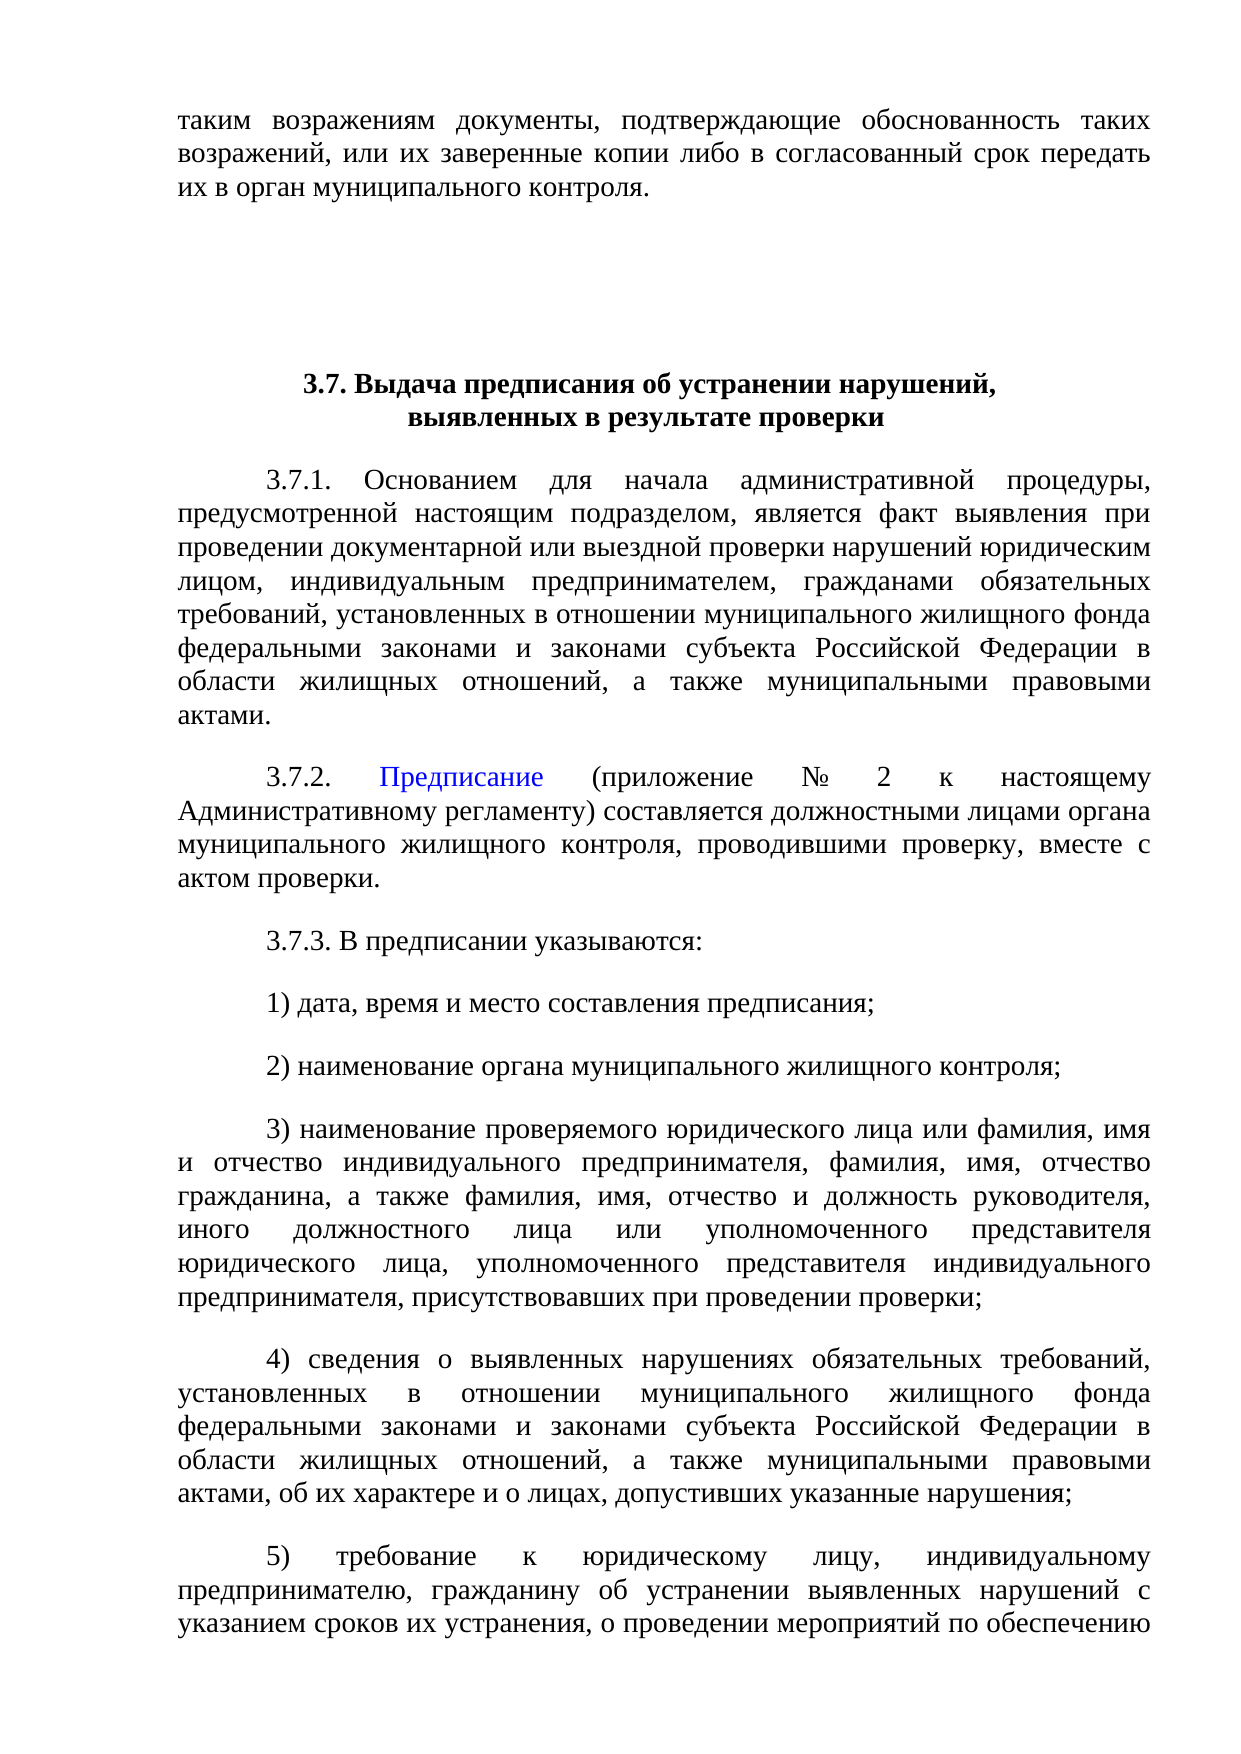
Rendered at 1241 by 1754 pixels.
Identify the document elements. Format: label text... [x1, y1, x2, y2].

text 3.7. Выдача предписания об устранении нарушений, выявленных в результате проверки [236, 366, 1063, 433]
text 3) наименование проверяемого юридического лица или фамилия, имя и отчество индивидуального предпринимателя, фамилия, имя, отчество гражданина, а также фамилия, имя, отчество и должность руководителя, иного должностного лица или уполномоченного представителя юридического лица, уполномоченного представителя индивидуального предпринимателя, присутствовавших при проведении проверки; [177, 1111, 1152, 1312]
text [177, 102, 1152, 202]
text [177, 1538, 1152, 1639]
text 1) дата, время и место составления предписания; [177, 986, 1152, 1019]
text 2) наименование органа муниципального жилищного контроля; [177, 1048, 1152, 1082]
text 3.7.2. Предписание (приложение № 2 к настоящему Административному регламенту) составляется должностными лицами органа муниципального жилищного контроля, проводившими проверку, вместе с актом проверки. [177, 759, 1152, 894]
text 3.7.1. Основанием для начала административной процедуры, предусмотренной настоящим подразделом, является факт выявления при проведении документарной или выездной проверки нарушений юридическим лицом, индивидуальным предпринимателем, гражданами обязательных требований, установленных в отношении муниципального жилищного фонда федеральными законами и законами субъекта Российской Федерации в области жилищных отношений, а также муниципальными правовыми актами. [177, 462, 1152, 730]
text 4) сведения о выявленных нарушениях обязательных требований, установленных в отношении муниципального жилищного фонда федеральными законами и законами субъекта Российской Федерации в области жилищных отношений, а также муниципальными правовыми актами, об их характере и о лицах, допустивших указанные нарушения; [177, 1341, 1152, 1509]
text 3.7.3. В предписании указываются: [177, 923, 1152, 956]
